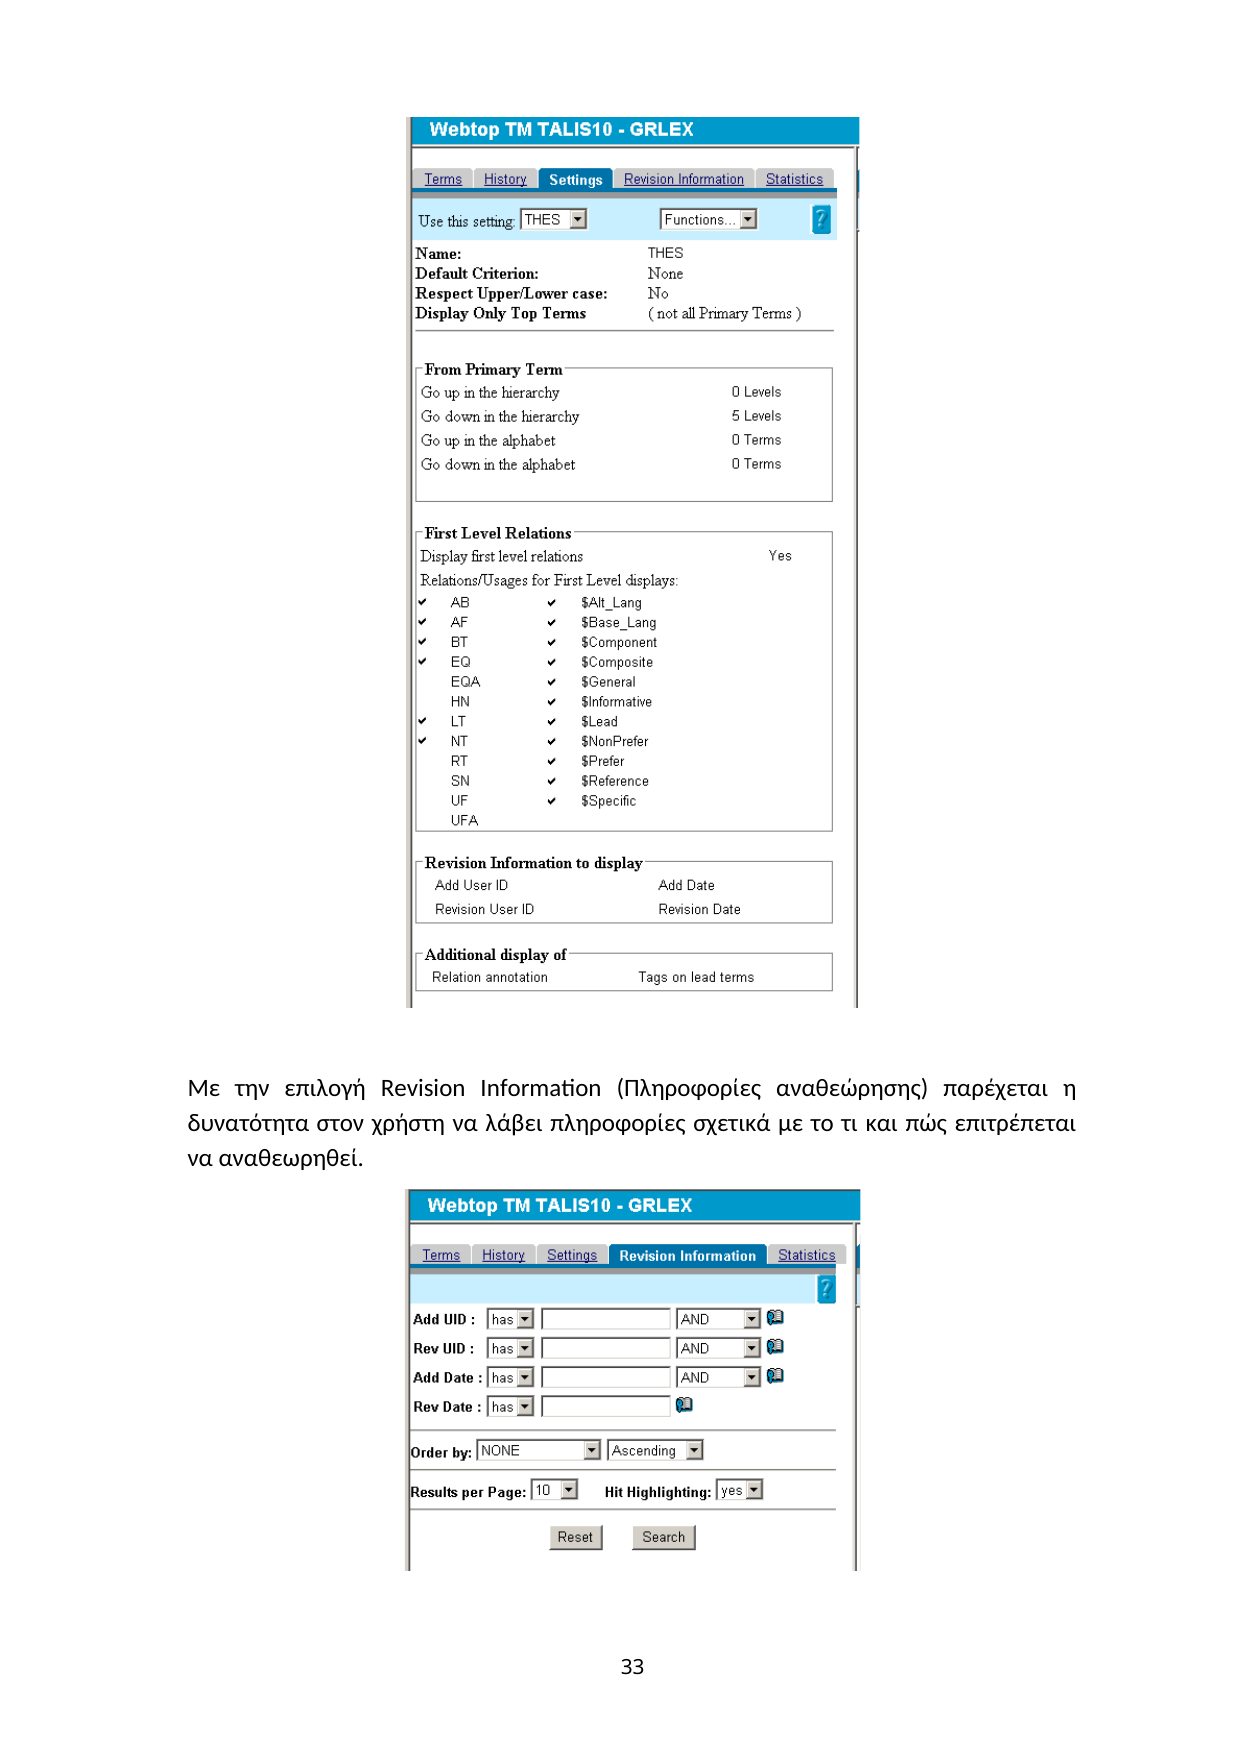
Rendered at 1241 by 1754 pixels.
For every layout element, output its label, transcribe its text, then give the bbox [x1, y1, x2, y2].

picture [658, 1199, 666, 1211]
picture [449, 126, 458, 135]
picture [579, 1199, 589, 1211]
picture [504, 1199, 521, 1211]
picture [629, 1199, 641, 1211]
picture [682, 1199, 691, 1211]
picture [683, 123, 692, 135]
picture [562, 1199, 571, 1211]
picture [521, 1199, 529, 1211]
picture [581, 123, 590, 135]
picture [479, 126, 487, 135]
picture [477, 1202, 485, 1211]
picture [431, 123, 447, 135]
picture [659, 123, 667, 135]
picture [404, 1189, 861, 1571]
picture [671, 123, 680, 135]
picture [669, 1199, 678, 1211]
picture [551, 123, 561, 135]
picture [592, 1199, 597, 1211]
picture [506, 123, 523, 135]
picture [459, 1199, 467, 1211]
picture [461, 123, 469, 135]
picture [536, 1199, 547, 1211]
picture [564, 123, 572, 135]
picture [490, 126, 498, 139]
picture [447, 1202, 456, 1211]
picture [538, 123, 548, 135]
picture [646, 123, 656, 135]
picture [471, 123, 476, 135]
picture [469, 1199, 474, 1211]
picture [631, 123, 642, 135]
picture [405, 117, 860, 1008]
picture [644, 1199, 654, 1211]
text Με την επιλογή Revision Information (Πληροφορίες αναθεώρησης) παρέχεται η δυνατότητα στον χρήστη να λάβει πληροφορίες σχετικά με το τι και πώς επιτρέπεται να αναθεωρηθεί. [187, 1072, 1078, 1172]
picture [604, 123, 611, 135]
picture [602, 1199, 609, 1211]
picture [429, 1199, 445, 1211]
picture [526, 123, 531, 135]
picture [593, 123, 599, 135]
picture [488, 1202, 497, 1215]
picture [549, 1199, 559, 1211]
